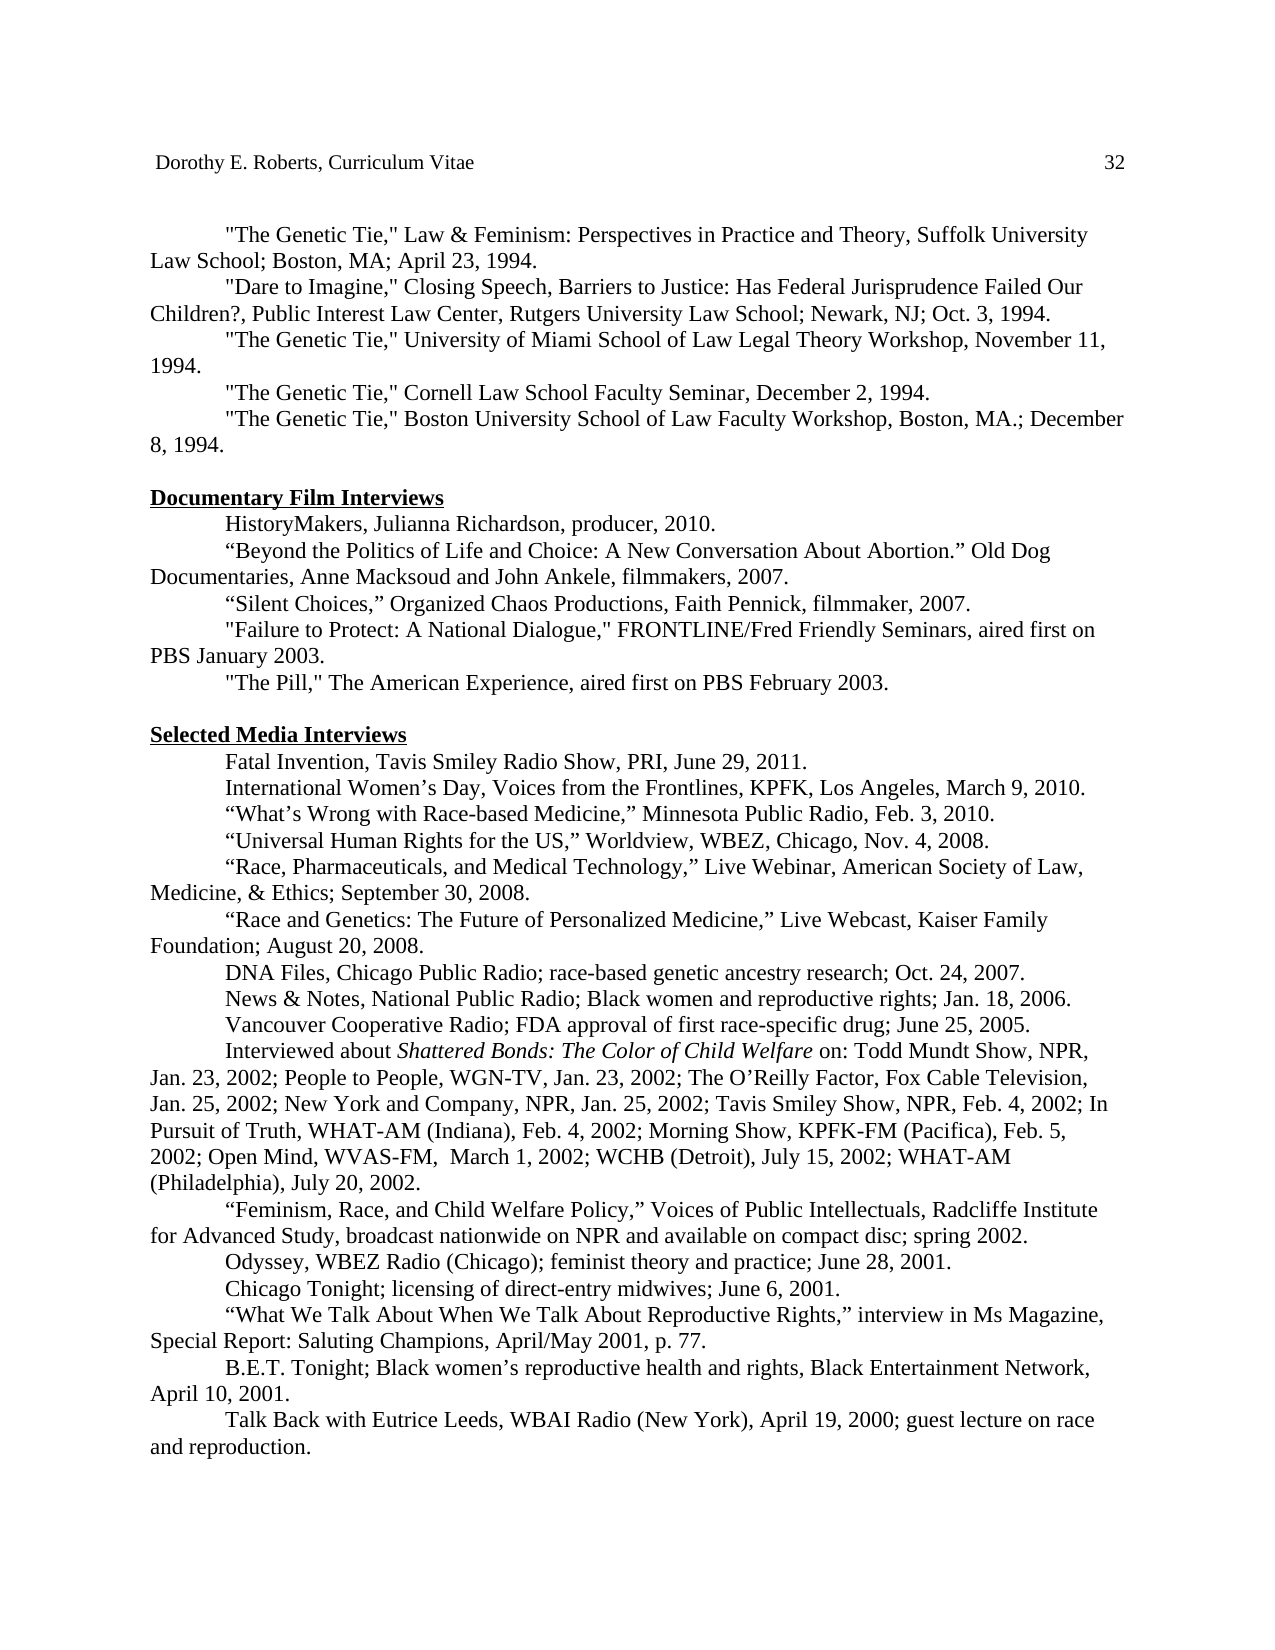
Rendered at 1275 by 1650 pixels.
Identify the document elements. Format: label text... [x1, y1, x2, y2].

text News & Notes, National Public Radio; Black women and reproductive rights; Jan. 18, 2006. [150, 985, 1125, 1011]
text DNA Files, Chicago Public Radio; race-based genetic ancestry research; Oct. 24, 2007. [150, 958, 1125, 985]
text “What We Talk About When We Talk About Reproductive Rights,” interview in Ms Magazine, Special Report: Saluting Champions, April/May 2001, p. 77. [150, 1301, 1125, 1354]
text B.E.T. Tonight; Black women’s reproductive health and rights, Black Entertainment Network, April 10, 2001. [150, 1354, 1125, 1407]
text "The Genetic Tie," Cornell Law School Faculty Seminar, December 2, 1994. [150, 379, 1125, 405]
text Chicago Tonight; licensing of direct-entry midwives; June 6, 2001. [150, 1275, 1125, 1301]
text "The Genetic Tie," University of Miami School of Law Legal Theory Workshop, November 11, 1994. [150, 326, 1125, 379]
text “Race, Pharmaceuticals, and Medical Technology,” Live Webinar, American Society of Law, Medicine, & Ethics; September 30, 2008. [150, 853, 1125, 906]
text Talk Back with Eutrice Leeds, WBAI Radio (New York), April 19, 2000; guest lecture on race and reproduction. [150, 1407, 1125, 1459]
text "The Genetic Tie," Boston University School of Law Faculty Workshop, Boston, MA.; December 8, 1994. [150, 405, 1125, 458]
text "Failure to Protect: A National Dialogue," FRONTLINE/Fred Friendly Seminars, aired first on PBS January 2003. [150, 616, 1125, 669]
text "The Pill," The American Experience, aired first on PBS February 2003. [150, 669, 1125, 695]
text "Dare to Imagine," Closing Speech, Barriers to Justice: Has Federal Jurisprudence Failed Our Children?, Public Interest Law Center, Rutgers University Law School; Newark, NJ; Oct. 3, 1994. [150, 273, 1125, 326]
text “Feminism, Race, and Child Welfare Policy,” Voices of Public Intellectuals, Radcliffe Institute for Advanced Study, broadcast nationwide on NPR and available on compact disc; spring 2002. [150, 1196, 1125, 1248]
text Fatal Invention, Tavis Smiley Radio Show, PRI, June 29, 2011. [150, 748, 1125, 774]
text Vancouver Cooperative Radio; FDA approval of first race-specific drug; June 25, 2005. [150, 1011, 1125, 1038]
text "The Genetic Tie," Law & Feminism: Perspectives in Practice and Theory, Suffolk University Law School; Boston, MA; April 23, 1994. [150, 221, 1125, 273]
text Interviewed about Shattered Bonds: The Color of Child Welfare on: Todd Mundt Show, NPR, Jan. 23, 2002; People to People, WGN-TV, Jan. 23, 2002; The O’Reilly Factor, Fox Cable Television, Jan. 25, 2002; New York and Company, NPR, Jan. 25, 2002; Tavis Smiley Show, NPR, Feb. 4, 2002; In Pursuit of Truth, WHAT-AM (Indiana), Feb. 4, 2002; Morning Show, KPFK-FM (Pacifica), Feb. 5, 2002; Open Mind, WVAS-FM, March 1, 2002; WCHB (Detroit), July 15, 2002; WHAT-AM (Philadelphia), July 20, 2002. [150, 1038, 1125, 1196]
text Odyssey, WBEZ Radio (Chicago); feminist theory and practice; June 28, 2001. [150, 1248, 1125, 1275]
text “Universal Human Rights for the US,” Worldview, WBEZ, Chicago, Nov. 4, 2008. [150, 827, 1125, 853]
text “What’s Wrong with Race-based Medicine,” Minnesota Public Radio, Feb. 3, 2010. [150, 800, 1125, 827]
text “Silent Choices,” Organized Chaos Productions, Faith Pennick, filmmaker, 2007. [150, 589, 1125, 616]
text HistoryMakers, Julianna Richardson, producer, 2010. [150, 511, 1125, 537]
text “Beyond the Politics of Life and Choice: A New Conversation About Abortion.” Old Dog Documentaries, Anne Macksoud and John Ankele, filmmakers, 2007. [150, 537, 1125, 589]
text “Race and Genetics: The Future of Personalized Medicine,” Live Webcast, Kaiser Family Foundation; August 20, 2008. [150, 906, 1125, 958]
text Selected Media Interviews [150, 721, 1125, 748]
text International Women’s Day, Voices from the Frontlines, KPFK, Los Angeles, March 9, 2010. [150, 774, 1125, 800]
text Documentary Film Interviews [150, 484, 1125, 511]
